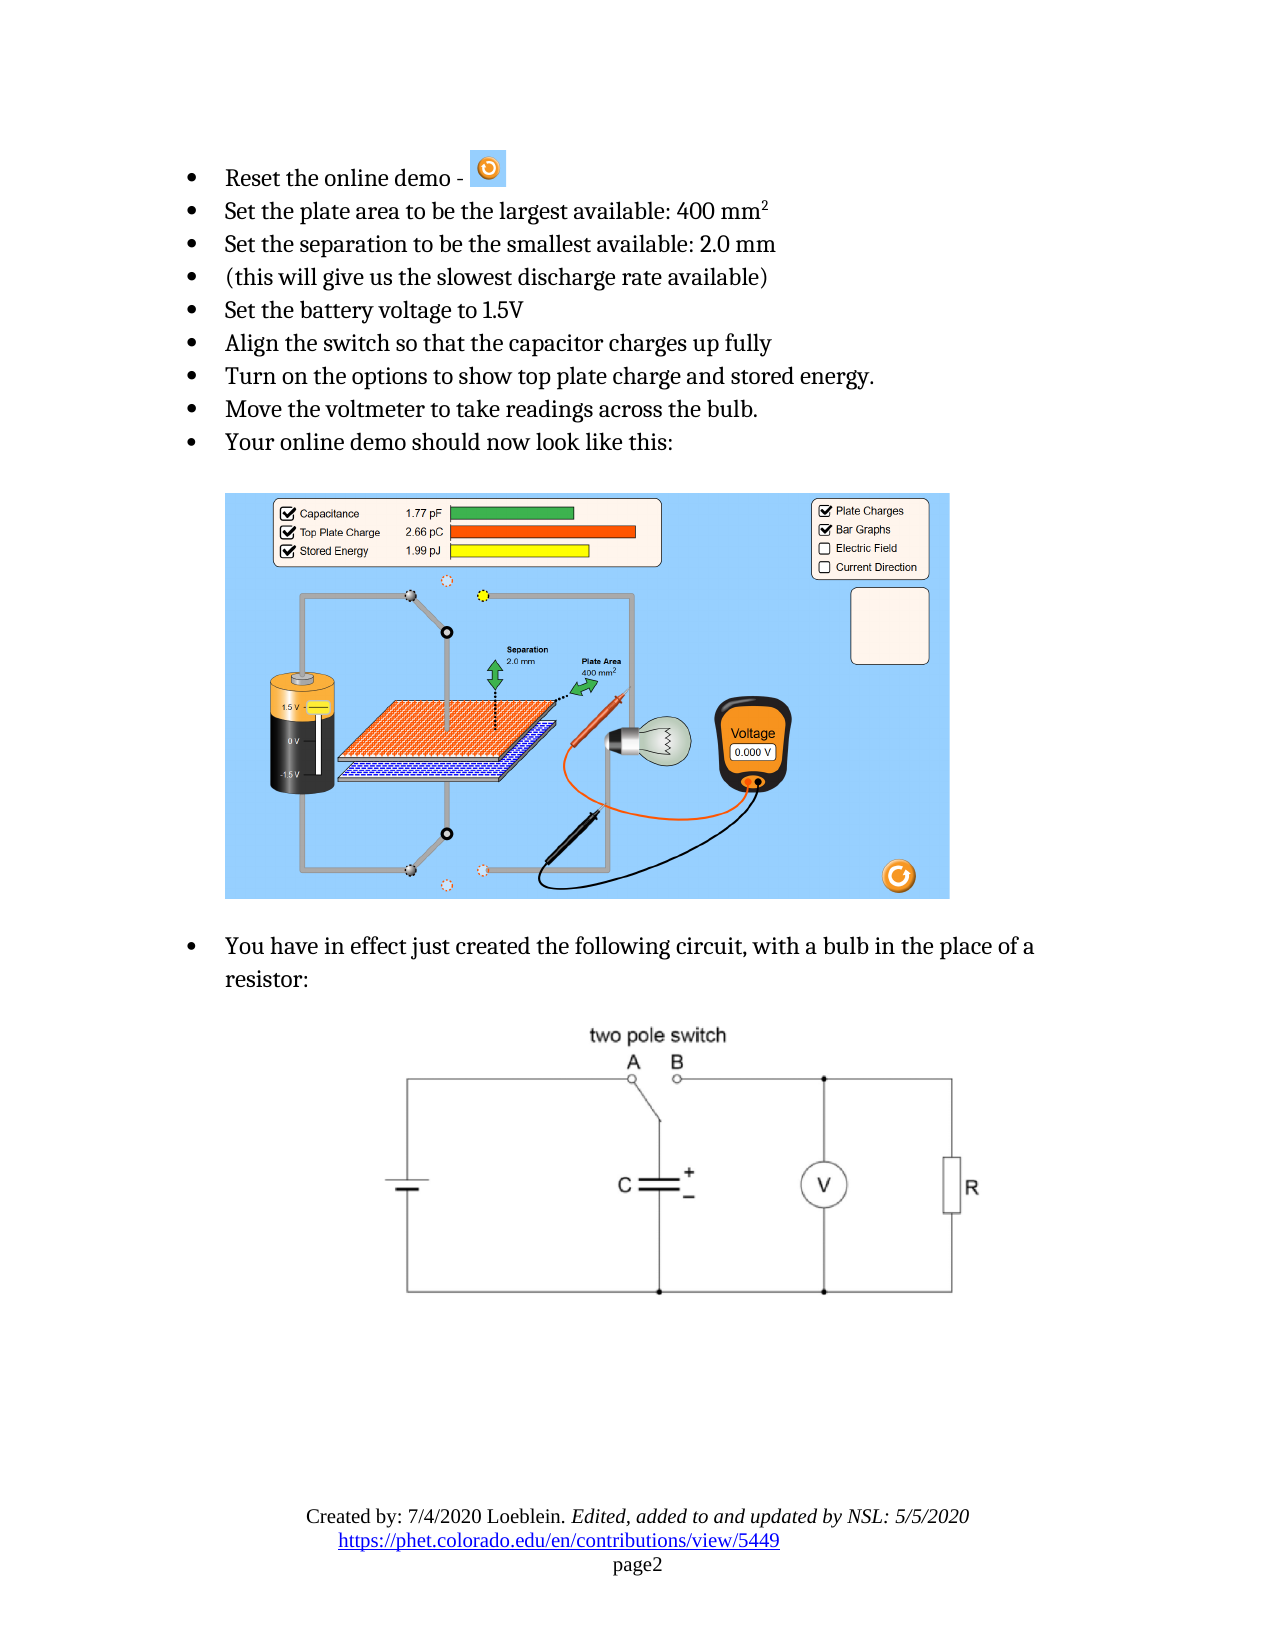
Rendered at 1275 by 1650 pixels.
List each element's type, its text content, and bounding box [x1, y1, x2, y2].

list Align the switch so that the capacitor charges up fully [187, 329, 1125, 358]
list Move the voltmeter to take readings across the bulb. [187, 395, 1125, 424]
list Turn on the options to show top plate charge and stored energy. [187, 362, 1125, 391]
picture [225, 493, 950, 899]
list Set the battery voltage to 1.5V [187, 296, 1125, 324]
list Set the plate area to be the largest available: 400 mm2 [187, 197, 1125, 226]
picture [364, 996, 986, 1315]
list Set the separation to be the smallest available: 2.0 mm [187, 230, 1125, 258]
list (this will give us the slowest discharge rate available) [187, 263, 1125, 292]
list Reset the online demo - [187, 150, 1125, 192]
list You have in effect just created the following circuit, with a bulb in the place of a resistor: [187, 932, 1125, 994]
picture [470, 150, 507, 187]
